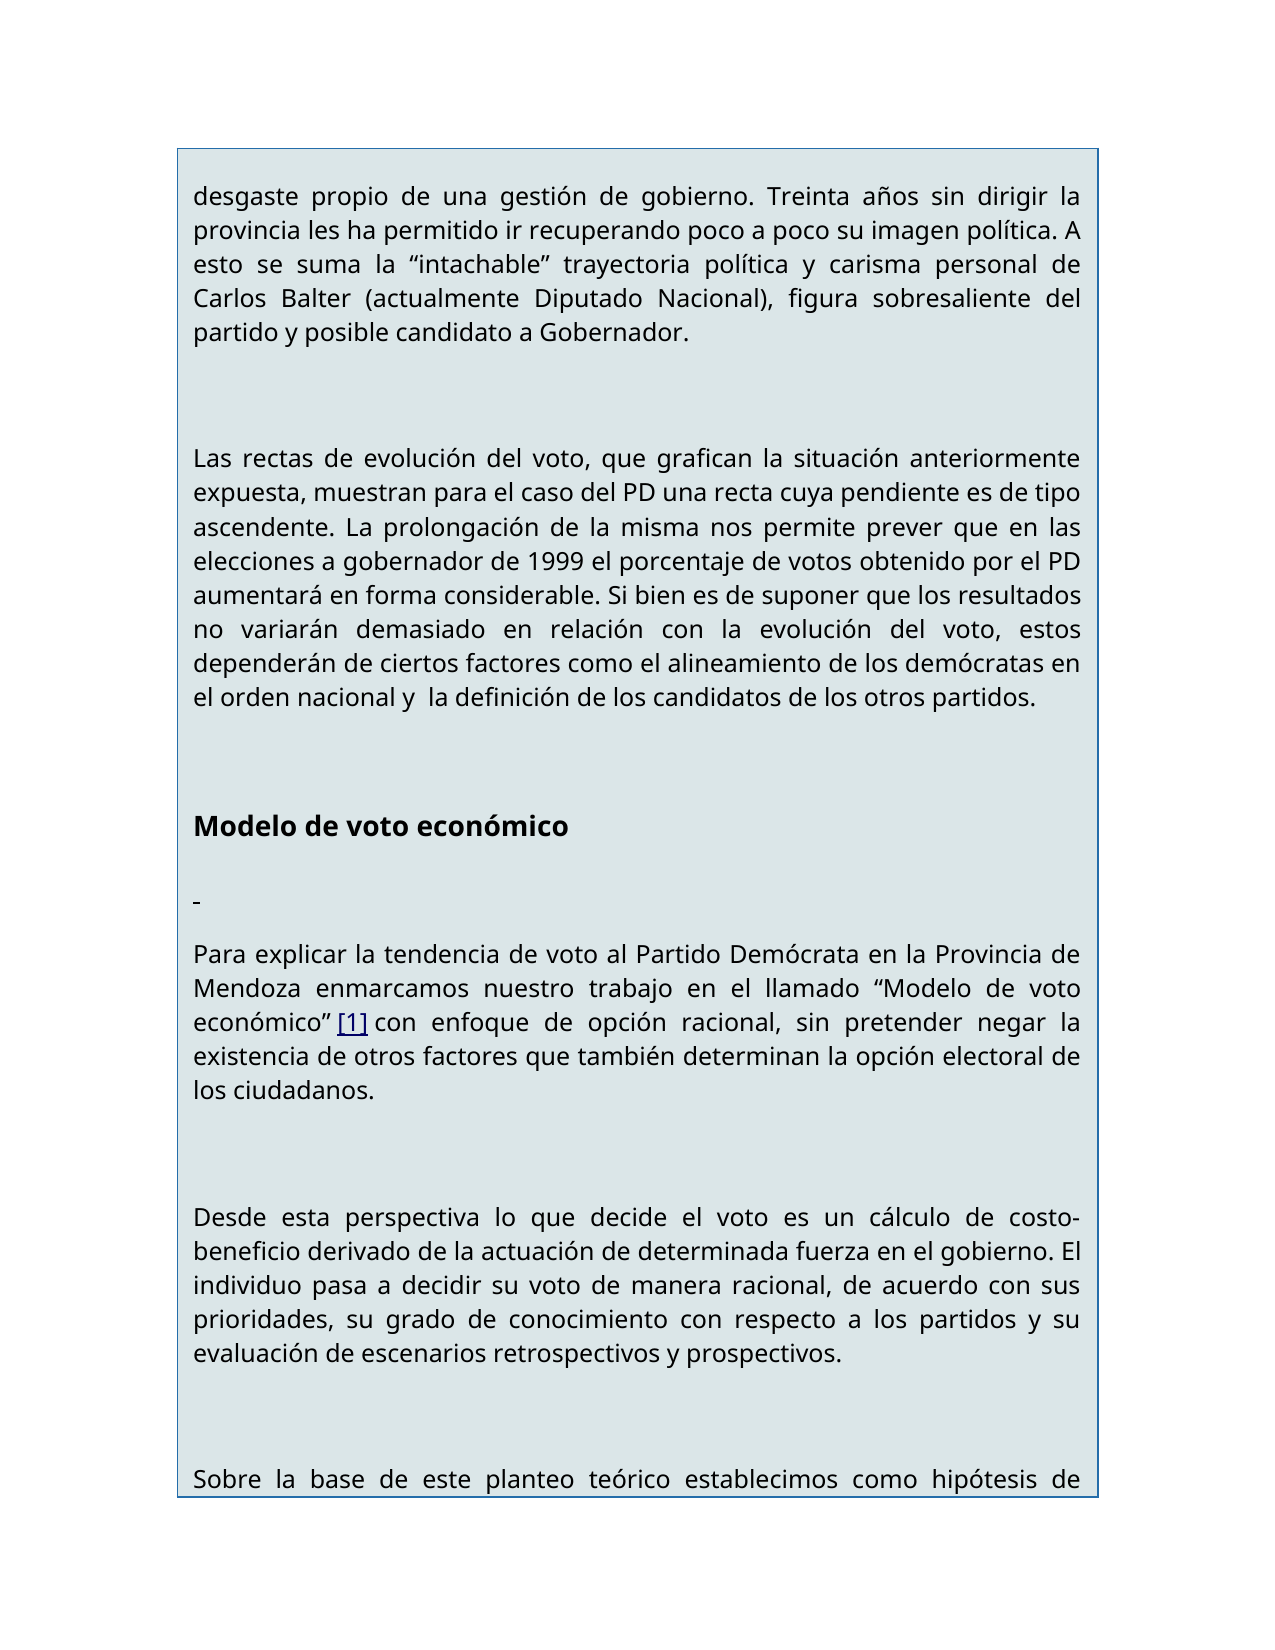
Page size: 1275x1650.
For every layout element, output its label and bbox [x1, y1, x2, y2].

table_cell [178, 149, 1097, 1496]
